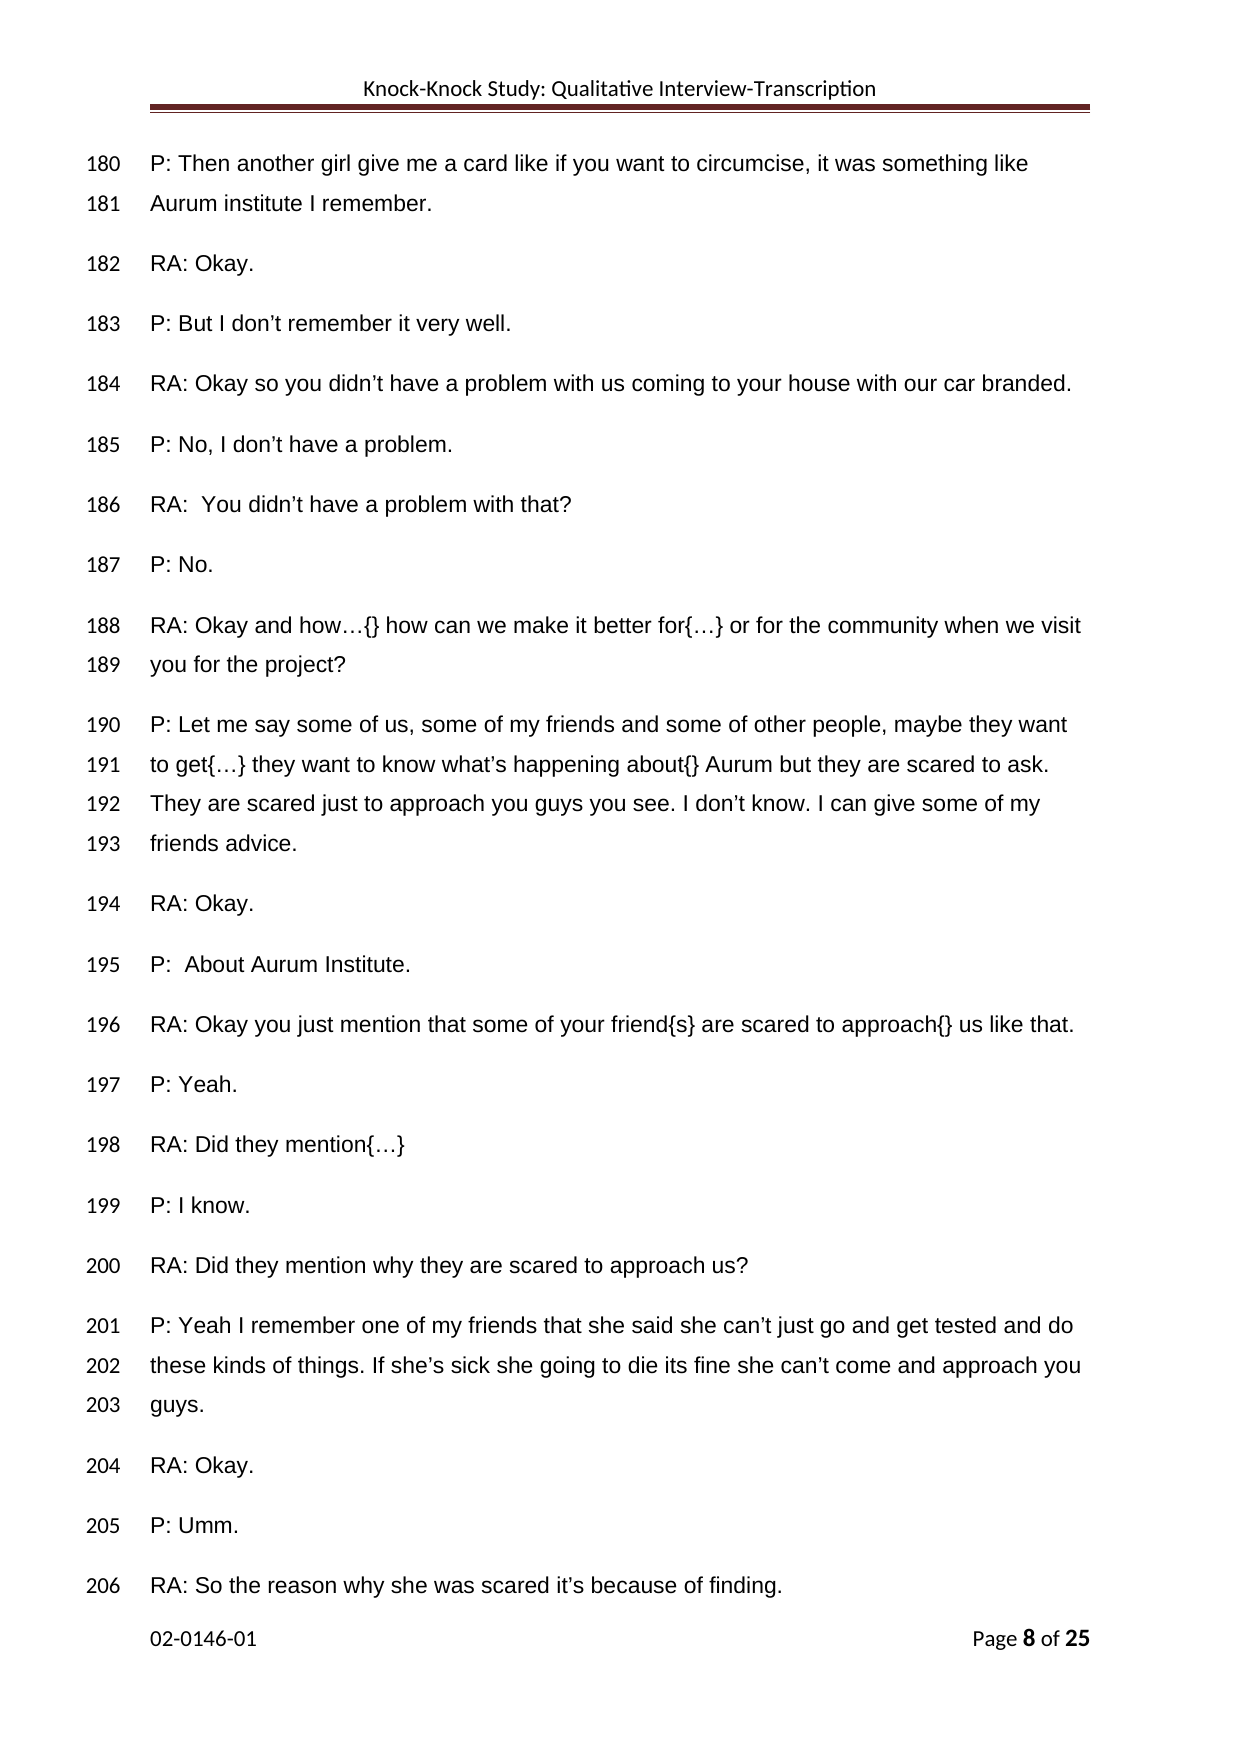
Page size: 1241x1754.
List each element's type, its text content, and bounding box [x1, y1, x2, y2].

text RA: Did they mention why they are scared to approach us? [150, 1252, 1090, 1278]
text P: No, I don’t have a problem. [150, 431, 1090, 457]
text P: I know. [150, 1192, 1090, 1218]
text RA: Okay. [150, 890, 1090, 917]
text RA: Did they mention{…} [150, 1131, 1090, 1158]
text P: Let me say some of us, some of my friends and some of other people, maybe they want to get{…} they want to know what’s happening about{} Aurum but they are scared to ask. They are scared just to approach you guys you see. I don’t know. I can give some of my friends advice. [150, 711, 1090, 856]
text RA: Okay. [150, 1452, 1090, 1478]
text P: About Aurum Institute. [150, 951, 1090, 977]
text P: Yeah. [150, 1071, 1090, 1097]
text P: Umm. [150, 1512, 1090, 1538]
text P: Then another girl give me a card like if you want to circumcise, it was something like Aurum institute I remember. [150, 150, 1090, 216]
text RA: So the reason why she was scared it’s because of finding. [150, 1572, 1090, 1599]
text P: No. [150, 551, 1090, 578]
text RA: Okay so you didn’t have a problem with us coming to your house with our car branded. [150, 370, 1090, 397]
text RA: Okay. [150, 250, 1090, 276]
text RA: You didn’t have a problem with that? [150, 491, 1090, 517]
text RA: Okay you just mention that some of your friend{s} are scared to approach{} us like that. [150, 1011, 1090, 1037]
text RA: Okay and how…{} how can we make it better for{…} or for the community when we visit you for the project? [150, 612, 1090, 677]
text P: Yeah I remember one of my friends that she said she can’t just go and get tested and do these kinds of things. If she’s sick she going to die its fine she can’t come and approach you guys. [150, 1312, 1090, 1418]
text P: But I don’t remember it very well. [150, 310, 1090, 336]
